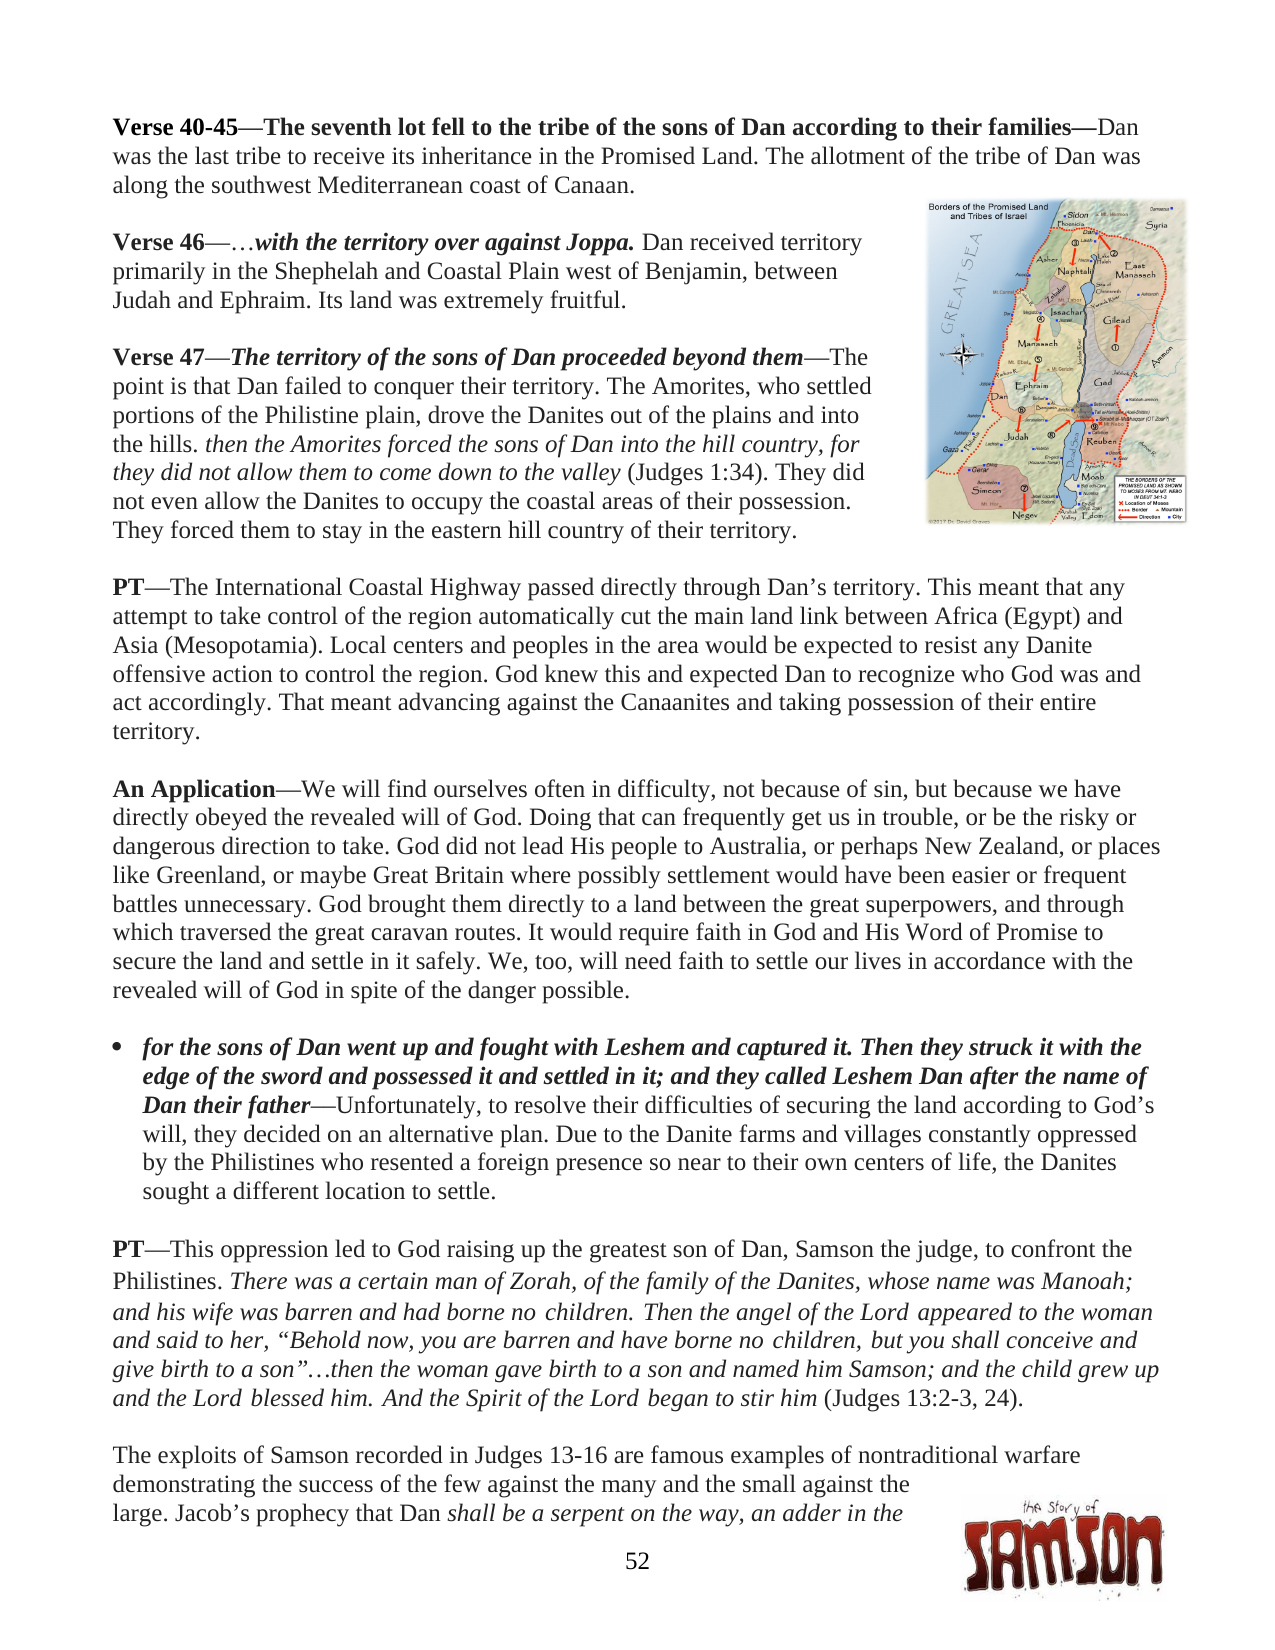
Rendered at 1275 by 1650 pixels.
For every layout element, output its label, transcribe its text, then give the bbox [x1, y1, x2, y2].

text Verse 46—…with the territory over against Joppa. Dan received territory primarily in the Shephelah and Coastal Plain west of Benjamin, between Judah and Ephraim. Its land was extremely fruitful. [112, 227, 924, 314]
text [112, 1440, 1162, 1527]
text PT—The International Coastal Highway passed directly through Dan’s territory. This meant that any attempt to take control of the region automatically cut the main land link between Africa (Egypt) and Asia (Mesopotamia). Local centers and peoples in the area would be expected to resist any Danite offensive action to control the region. God knew this and expected Dan to recognize who God was and act accordingly. That meant advancing against the Canaanites and taking possession of their entire territory. [112, 572, 1162, 745]
text Verse 47—The territory of the sons of Dan proceeded beyond them—The point is that Dan failed to conquer their territory. The Amorites, who settled portions of the Philistine plain, drove the Danites out of the plains and into the hills. then the Amorites forced the sons of Dan into the hill country, for they did not allow them to come down to the valley (Judges 1:34). They did not even allow the Danites to occupy the coastal areas of their possession. They forced them to stay in the eastern hill country of their territory. [112, 342, 1162, 544]
text Verse 40-45—The seventh lot fell to the tribe of the sons of Dan according to their families—Dan was the last tribe to receive its inheritance in the Promised Land. The allotment of the tribe of Dan was along the southwest Mediterranean coast of Canaan. [112, 112, 1162, 199]
picture [961, 1495, 1168, 1601]
text PT—This oppression led to God raising up the greatest son of Dan, Samson the judge, to confront the Philistines. There was a certain man of Zorah, of the family of the Danites, whose name was Manoah; and his wife was barren and had borne no children. Then the angel of the Lord appeared to the woman and said to her, “Behold now, you are barren and have borne no children, but you shall conceive and give birth to a son”…then the woman gave birth to a son and named him Samson; and the child grew up and the Lord blessed him. And the Spirit of the Lord began to stir him (Judges 13:2-3, 24). [112, 1234, 1162, 1412]
text An Application—We will find ourselves often in difficulty, not because of sin, but because we have directly obeyed the revealed will of God. Doing that can frequently get us in trouble, or be the risky or dangerous direction to take. God did not lead His people to Australia, or perhaps New Zealand, or places like Greenland, or maybe Great Britain where possibly settlement would have been easier or frequent battles unnecessary. God brought them directly to a land between the great superpowers, and through which traversed the great caravan routes. It would require faith in God and His Word of Promise to secure the land and settle in it safely. We, too, will need faith to settle our lives in accordance with the revealed will of God in spite of the danger possible. [112, 774, 1162, 1004]
picture [929, 202, 1184, 521]
list for the sons of Dan went up and fought with Leshem and captured it. Then they struck it with the edge of the sword and possessed it and settled in it; and they called Leshem Dan after the name of Dan their father––Unfortunately, to resolve their difficulties of securing the land according to God’s will, they decided on an alternative plan. Due to the Danite farms and villages constantly oppressed by the Philistines who resented a foreign presence so near to their own centers of life, the Danites sought a different location to settle. [112, 1032, 1162, 1205]
